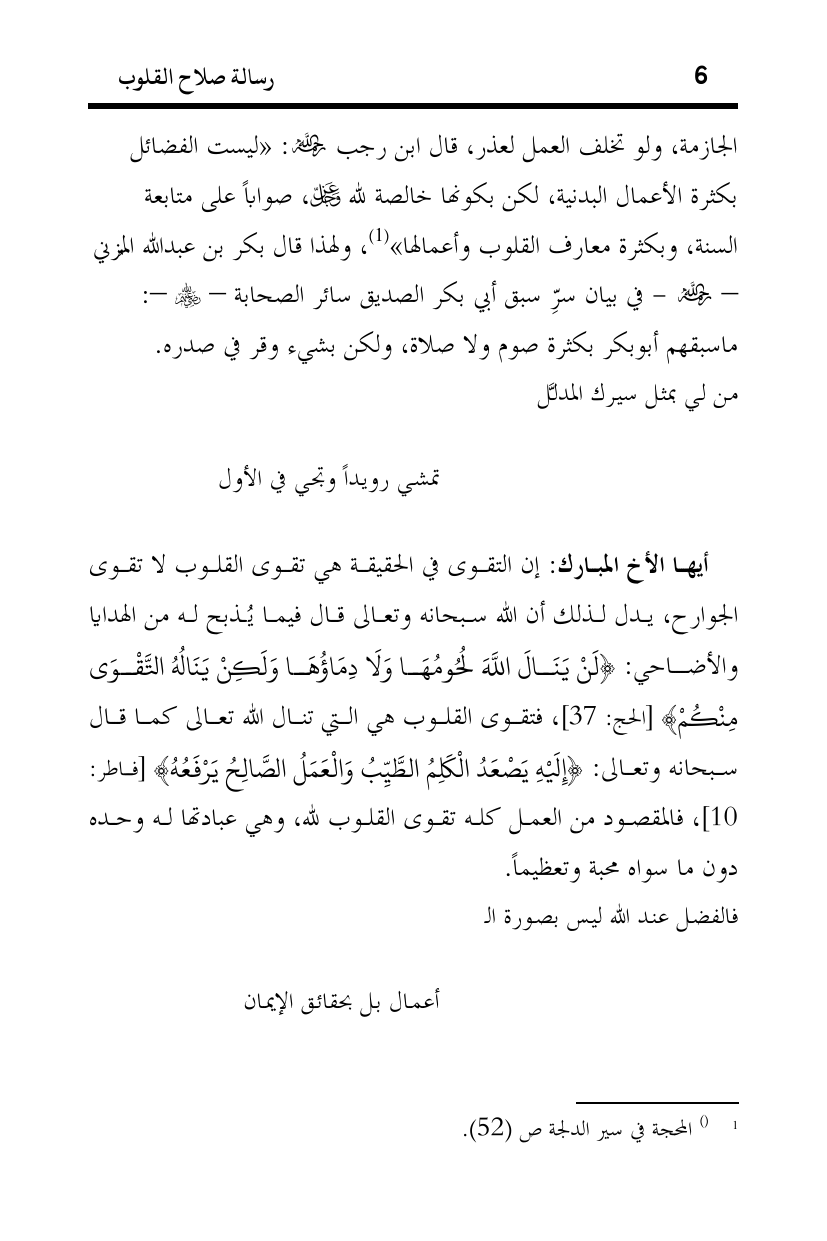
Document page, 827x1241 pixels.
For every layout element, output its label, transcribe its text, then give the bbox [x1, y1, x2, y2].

table_header مـن لـي بمثـل سيـرك المدلـَّل [78, 371, 749, 456]
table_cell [78, 979, 749, 1026]
table_cell تمشـي رويـداً وتجـي في الأول [78, 456, 749, 541]
text أيها الأخ المبارك: إن التقوى في الحقيقة هي تقوى القلوب لا تقوى الجوارح، يدل لذلك أن الله سبحانه وتعالى قال فيما يُذبح له من الهدايا والأضاحي: ﴿لَنْ يَنَالَ اللَّهَ لُحُومُهَا وَلَا دِمَاؤُهَا وَلَكِنْ يَنَالُهُ التَّقْوَى مِنْكُمْ﴾ [الحج: 37]، فتقوى القلوب هي التي تنال الله تعالى كما قال سبحانه وتعالى: ﴿إِلَيْهِ يَصْعَدُ الْكَلِمُ الطَّيِّبُ وَالْعَمَلُ الصَّالِحُ يَرْفَعُهُ﴾ [فاطر: 10]، فالمقصود من العمل كله تقوى القلوب لله، وهي عبادتها له وحده دون ما سواه محبة وتعظيماً. [89, 541, 738, 894]
table_header فالفضـل عنـد الله ليـس بصـورة الـ [78, 894, 749, 979]
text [89, 122, 738, 371]
